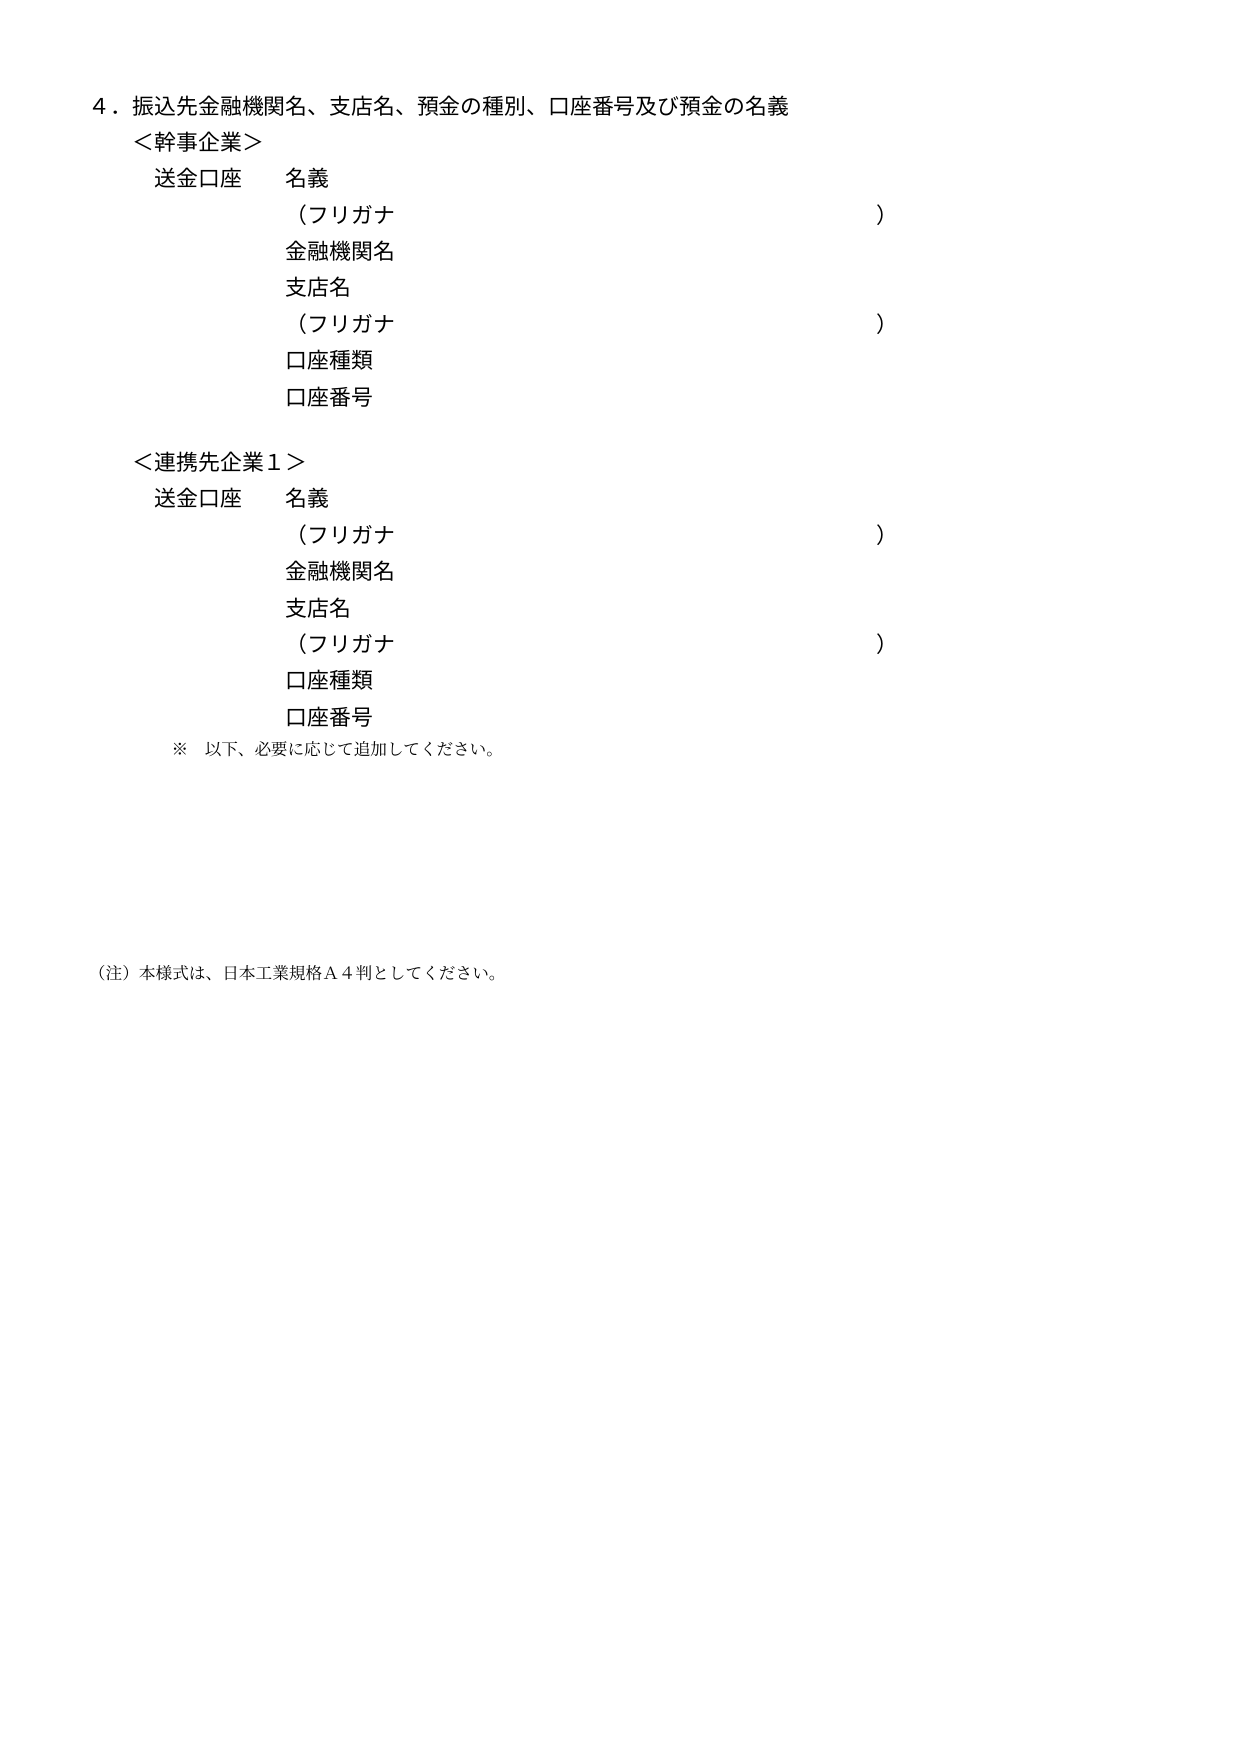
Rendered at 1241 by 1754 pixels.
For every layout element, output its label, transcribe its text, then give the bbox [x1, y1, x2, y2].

text （注）本様式は、日本工業規格Ａ４判としてください。 [89, 960, 1152, 984]
text ４．振込先金融機関名、支店名、預金の種別、口座番号及び預金の名義 [89, 89, 1152, 120]
text 支店名 [89, 270, 1152, 302]
text （フリガナ ） [89, 307, 1152, 338]
text ※ 以下、必要に応じて追加してください。 [89, 736, 1152, 760]
text 金融機関名 [89, 234, 1152, 266]
text 口座番号 [89, 379, 1152, 411]
text （フリガナ ） [89, 198, 1152, 229]
text 送金口座 名義 [89, 481, 1152, 513]
text ＜幹事企業＞ [89, 125, 1152, 157]
text 金融機関名 [89, 554, 1152, 586]
text 口座種類 [89, 343, 1152, 375]
text 口座種類 [89, 663, 1152, 695]
text ＜連携先企業１＞ [89, 445, 1152, 477]
text 送金口座 名義 [89, 161, 1152, 193]
text 口座番号 [89, 699, 1152, 731]
text 支店名 [89, 591, 1152, 622]
text （フリガナ ） [89, 627, 1152, 658]
text （フリガナ ） [89, 518, 1152, 549]
